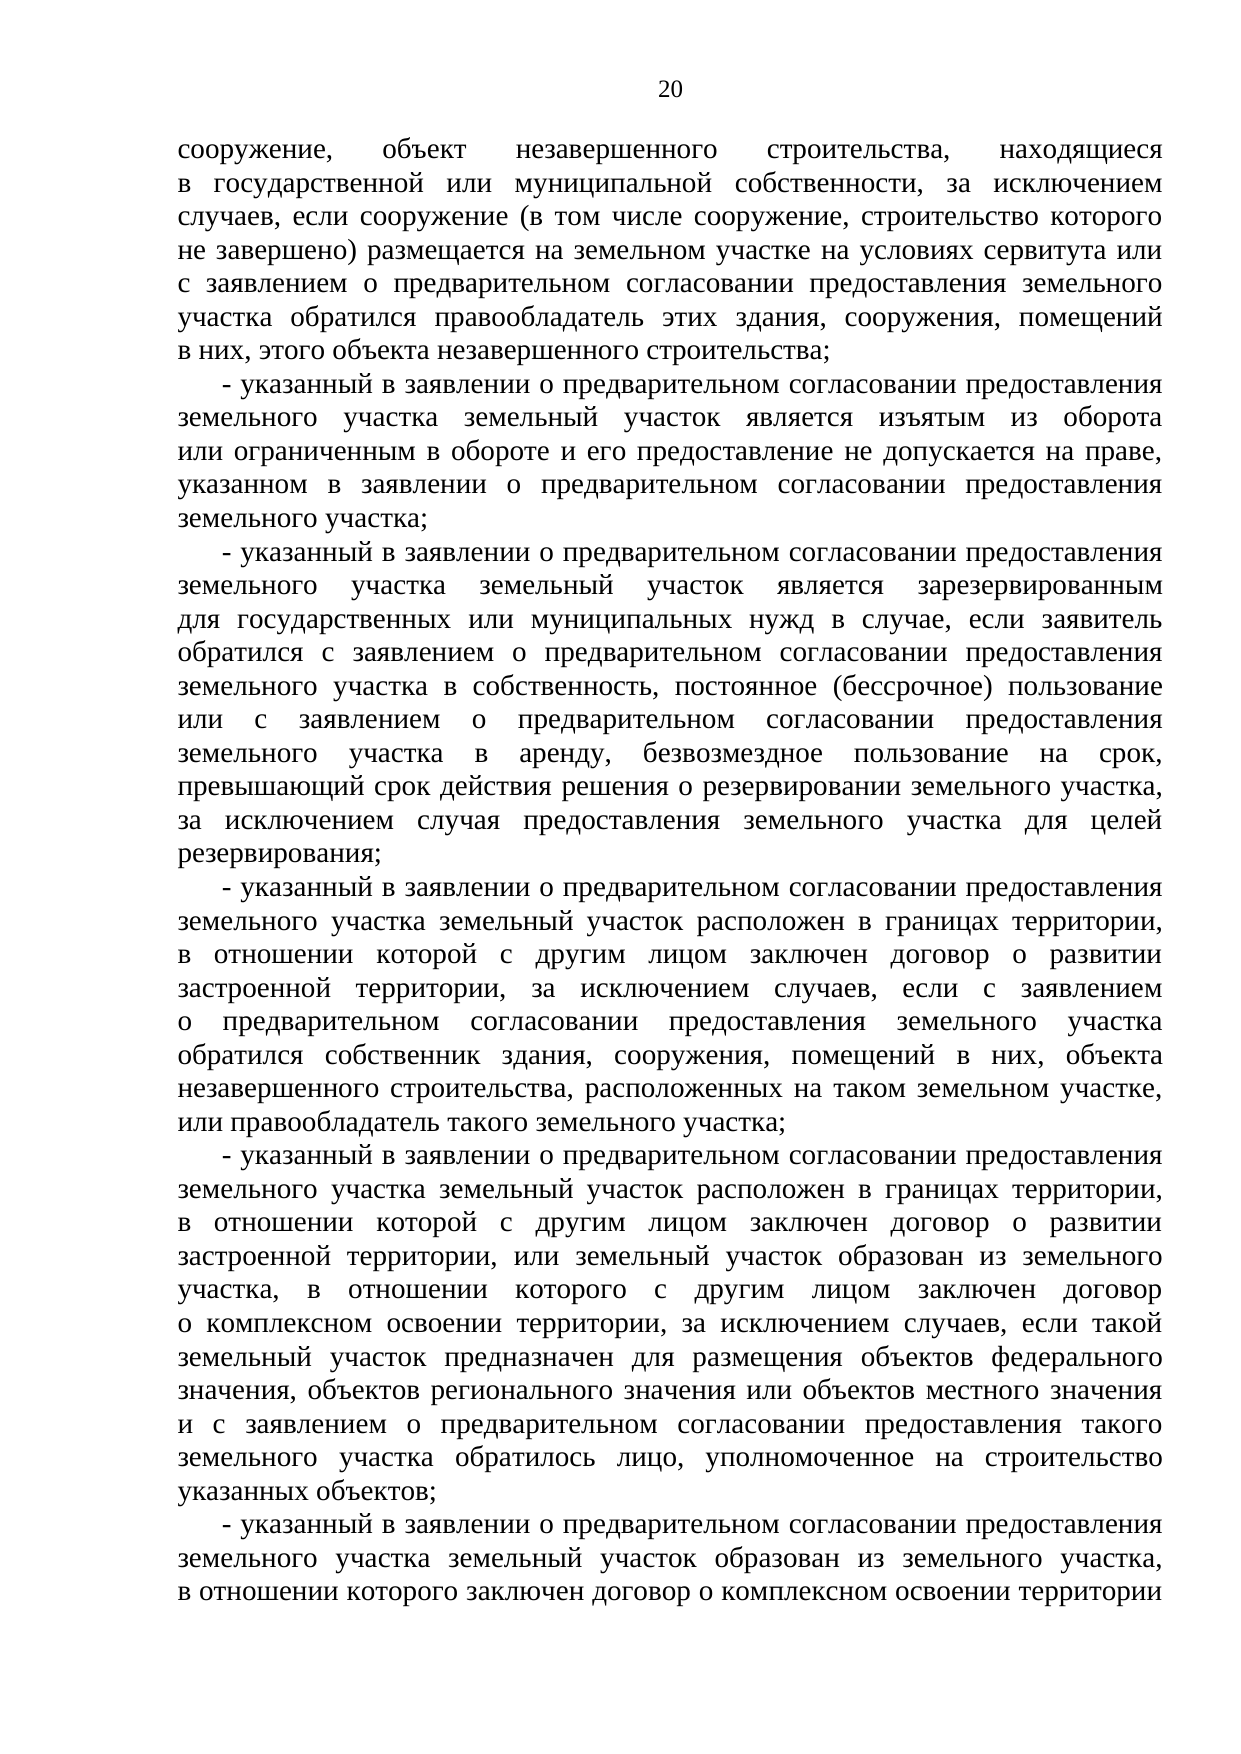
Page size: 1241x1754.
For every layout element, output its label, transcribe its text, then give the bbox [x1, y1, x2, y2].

text - указанный в заявлении о предварительном согласовании предоставления земельного участка земельный участок является изъятым из оборота или ограниченным в обороте и его предоставление не допускается на праве, указанном в заявлении о предварительном согласовании предоставления земельного участка; [177, 366, 1163, 534]
text - указанный в заявлении о предварительном согласовании предоставления земельного участка земельный участок является зарезервированным для государственных или муниципальных нужд в случае, если заявитель обратился с заявлением о предварительном согласовании предоставления земельного участка в собственность, постоянное (бессрочное) пользование или с заявлением о предварительном согласовании предоставления земельного участка в аренду, безвозмездное пользование на срок, превышающий срок действия решения о резервировании земельного участка, за исключением случая предоставления земельного участка для целей резервирования; [177, 534, 1163, 869]
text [177, 131, 1163, 366]
text - указанный в заявлении о предварительном согласовании предоставления земельного участка земельный участок расположен в границах территории, в отношении которой с другим лицом заключен договор о развитии застроенной территории, или земельный участок образован из земельного участка, в отношении которого с другим лицом заключен договор о комплексном освоении территории, за исключением случаев, если такой земельный участок предназначен для размещения объектов федерального значения, объектов регионального значения или объектов местного значения и с заявлением о предварительном согласовании предоставления такого земельного участка обратилось лицо, уполномоченное на строительство указанных объектов; [177, 1137, 1163, 1506]
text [177, 1506, 1163, 1607]
text - указанный в заявлении о предварительном согласовании предоставления земельного участка земельный участок расположен в границах территории, в отношении которой с другим лицом заключен договор о развитии застроенной территории, за исключением случаев, если с заявлением о предварительном согласовании предоставления земельного участка обратился собственник здания, сооружения, помещений в них, объекта незавершенного строительства, расположенных на таком земельном участке, или правообладатель такого земельного участка; [177, 869, 1163, 1137]
